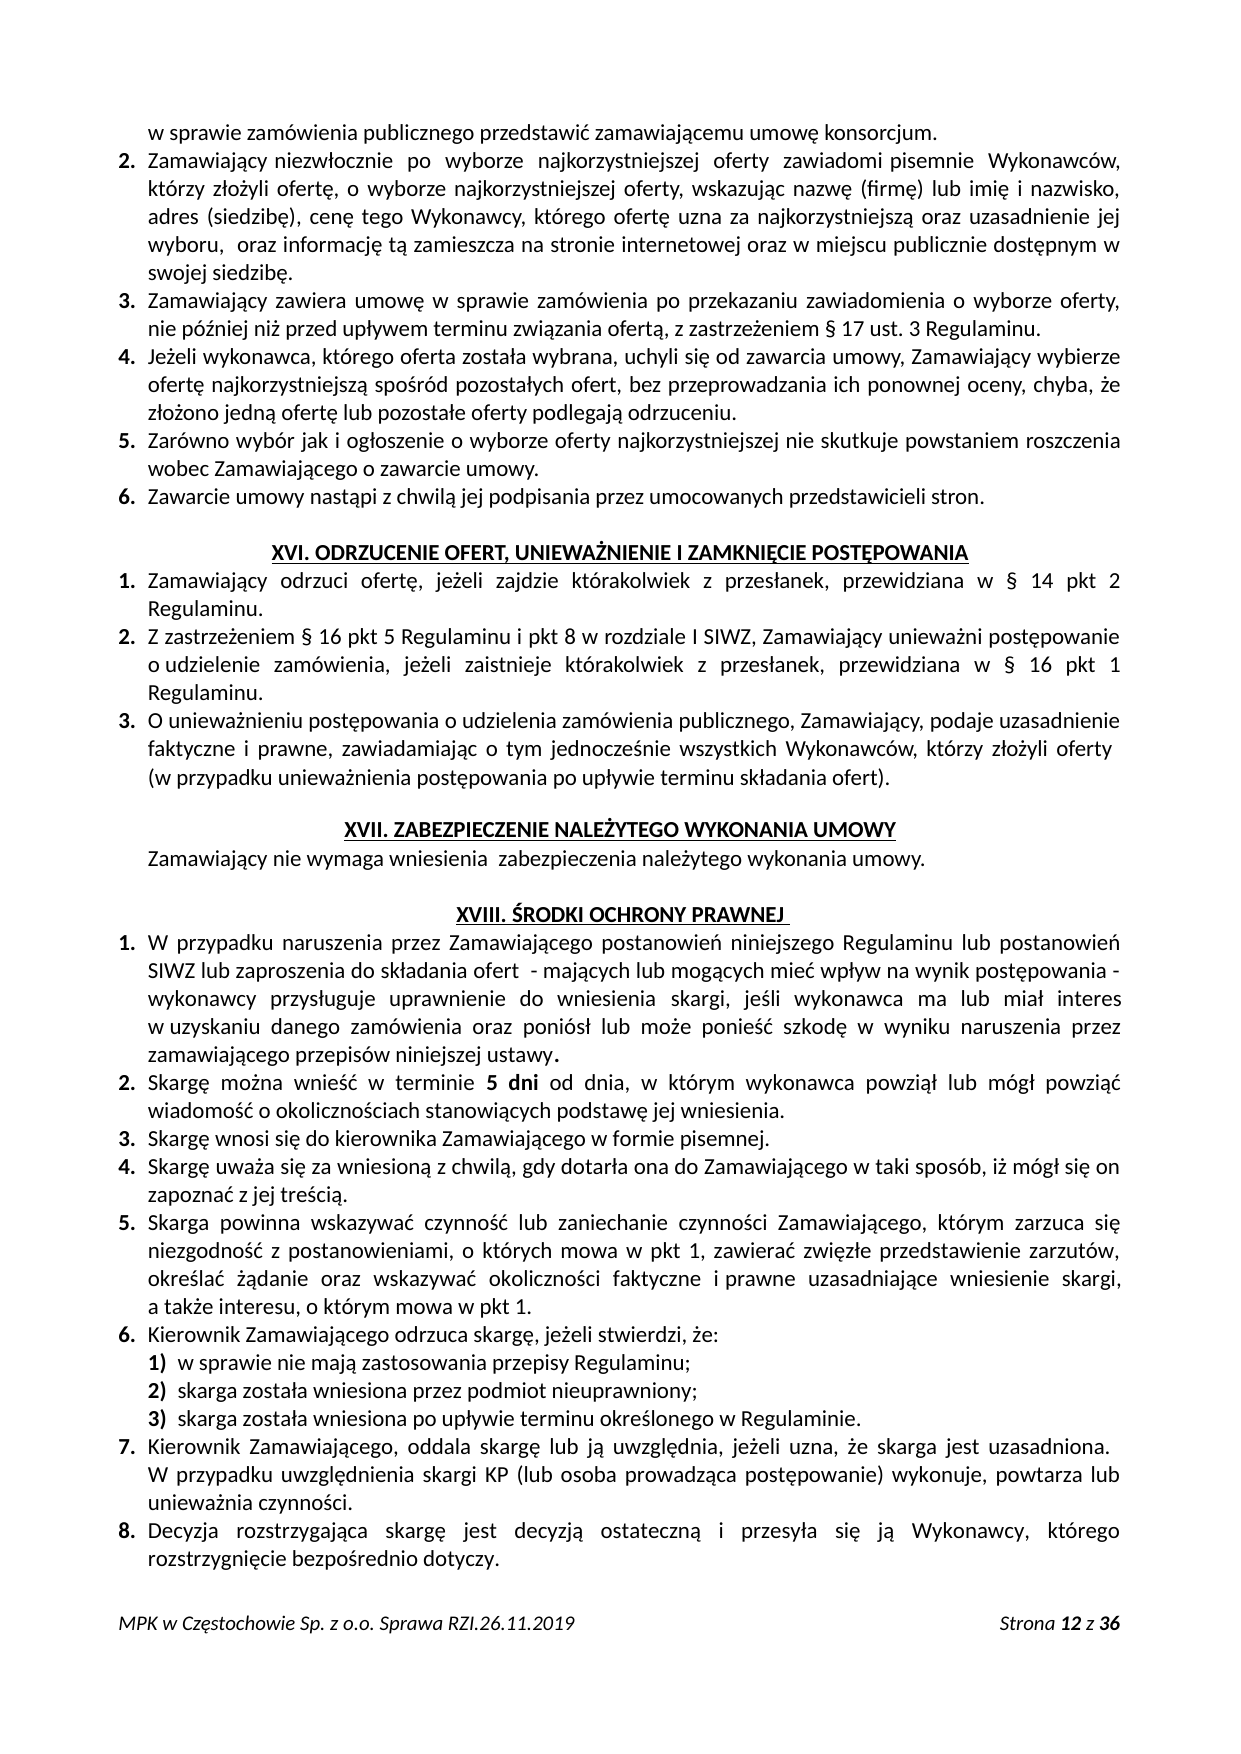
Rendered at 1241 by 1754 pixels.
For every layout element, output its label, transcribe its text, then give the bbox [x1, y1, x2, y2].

list Skarga powinna wskazywać czynność lub zaniechanie czynności Zamawiającego, którym zarzuca się niezgodność z postanowieniami, o których mowa w pkt 1, zawierać zwięzłe przedstawienie zarzutów, określać żądanie oraz wskazywać okoliczności faktyczne i prawne uzasadniające wniesienie skargi, a także interesu, o którym mowa w pkt 1. [118, 1208, 1122, 1320]
list W przypadku naruszenia przez Zamawiającego postanowień niniejszego Regulaminu lub postanowień SIWZ lub zaproszenia do składania ofert - mających lub mogących mieć wpływ na wynik postępowania - wykonawcy przysługuje uprawnienie do wniesienia skargi, jeśli wykonawca ma lub miał interes w uzyskaniu danego zamówienia oraz poniósł lub może ponieść szkodę w wyniku naruszenia przez zamawiającego przepisów niniejszej ustawy. [118, 928, 1122, 1068]
list Skargę uważa się za wniesioną z chwilą, gdy dotarła ona do Zamawiającego w taki sposób, iż mógł się on zapoznać z jej treścią. [118, 1152, 1122, 1208]
list Z zastrzeżeniem § 16 pkt 5 Regulaminu i pkt 8 w rozdziale I SIWZ, Zamawiający unieważni postępowanie o udzielenie zamówienia, jeżeli zaistnieje którakolwiek z przesłanek, przewidziana w § 16 pkt 1 Regulaminu. [118, 622, 1122, 707]
list w sprawie nie mają zastosowania przepisy Regulaminu; [148, 1348, 1122, 1376]
list Skargę wnosi się do kierownika Zamawiającego w formie pisemnej. [118, 1124, 1122, 1152]
list Zarówno wybór jak i ogłoszenie o wyborze oferty najkorzystniejszej nie skutkuje powstaniem roszczenia wobec Zamawiającego o zawarcie umowy. [118, 426, 1122, 482]
list Kierownik Zamawiającego odrzuca skargę, jeżeli stwierdzi, że: [118, 1320, 1122, 1348]
list Decyzja rozstrzygająca skargę jest decyzją ostateczną i przesyła się ją Wykonawcy, którego rozstrzygnięcie bezpośrednio dotyczy. [118, 1516, 1122, 1572]
list Skargę można wnieść w terminie 5 dni od dnia, w którym wykonawca powziął lub mógł powziąć wiadomość o okolicznościach stanowiących podstawę jej wniesienia. [118, 1068, 1122, 1124]
list Kierownik Zamawiającego, oddala skargę lub ją uwzględnia, jeżeli uzna, że skarga jest uzasadniona. W przypadku uwzględnienia skargi KP (lub osoba prowadząca postępowanie) wykonuje, powtarza lub unieważnia czynności. [118, 1432, 1122, 1516]
list Jeżeli wykonawca, którego oferta została wybrana, uchyli się od zawarcia umowy, Zamawiający wybierze ofertę najkorzystniejszą spośród pozostałych ofert, bez przeprowadzania ich ponownej oceny, chyba, że złożono jedną ofertę lub pozostałe oferty podlegają odrzuceniu. [118, 342, 1122, 426]
text XVII. ZABEZPIECZENIE NALEŻYTEGO WYKONANIA UMOWY [118, 816, 1122, 844]
list Zawarcie umowy nastąpi z chwilą jej podpisania przez umocowanych przedstawicieli stron. [118, 482, 1122, 510]
list skarga została wniesiona przez podmiot nieuprawniony; [148, 1376, 1122, 1404]
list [118, 118, 1122, 146]
text Zamawiający nie wymaga wniesienia zabezpieczenia należytego wykonania umowy. [148, 844, 1122, 872]
list O unieważnieniu postępowania o udzielenia zamówienia publicznego, Zamawiający, podaje uzasadnienie faktyczne i prawne, zawiadamiając o tym jednocześnie wszystkich Wykonawców, którzy złożyli oferty (w przypadku unieważnienia postępowania po upływie terminu składania ofert). [118, 707, 1122, 791]
list Zamawiający niezwłocznie po wyborze najkorzystniejszej oferty zawiadomi pisemnie Wykonawców, którzy złożyli ofertę, o wyborze najkorzystniejszej oferty, wskazując nazwę (firmę) lub imię i nazwisko, adres (siedzibę), cenę tego Wykonawcy, którego ofertę uzna za najkorzystniejszą oraz uzasadnienie jej wyboru, oraz informację tą zamieszcza na stronie internetowej oraz w miejscu publicznie dostępnym w swojej siedzibę. [118, 146, 1122, 286]
text XVIII. ŚRODKI OCHRONY PRAWNEJ [118, 900, 1122, 928]
list Zamawiający odrzuci ofertę, jeżeli zajdzie którakolwiek z przesłanek, przewidziana w § 14 pkt 2 Regulaminu. [118, 566, 1122, 622]
list skarga została wniesiona po upływie terminu określonego w Regulaminie. [148, 1404, 1122, 1432]
text XVI. ODRZUCENIE OFERT, UNIEWAŻNIENIE I ZAMKNIĘCIE POSTĘPOWANIA [118, 538, 1122, 566]
list Zamawiający zawiera umowę w sprawie zamówienia po przekazaniu zawiadomienia o wyborze oferty, nie później niż przed upływem terminu związania ofertą, z zastrzeżeniem § 17 ust. 3 Regulaminu. [118, 286, 1122, 342]
